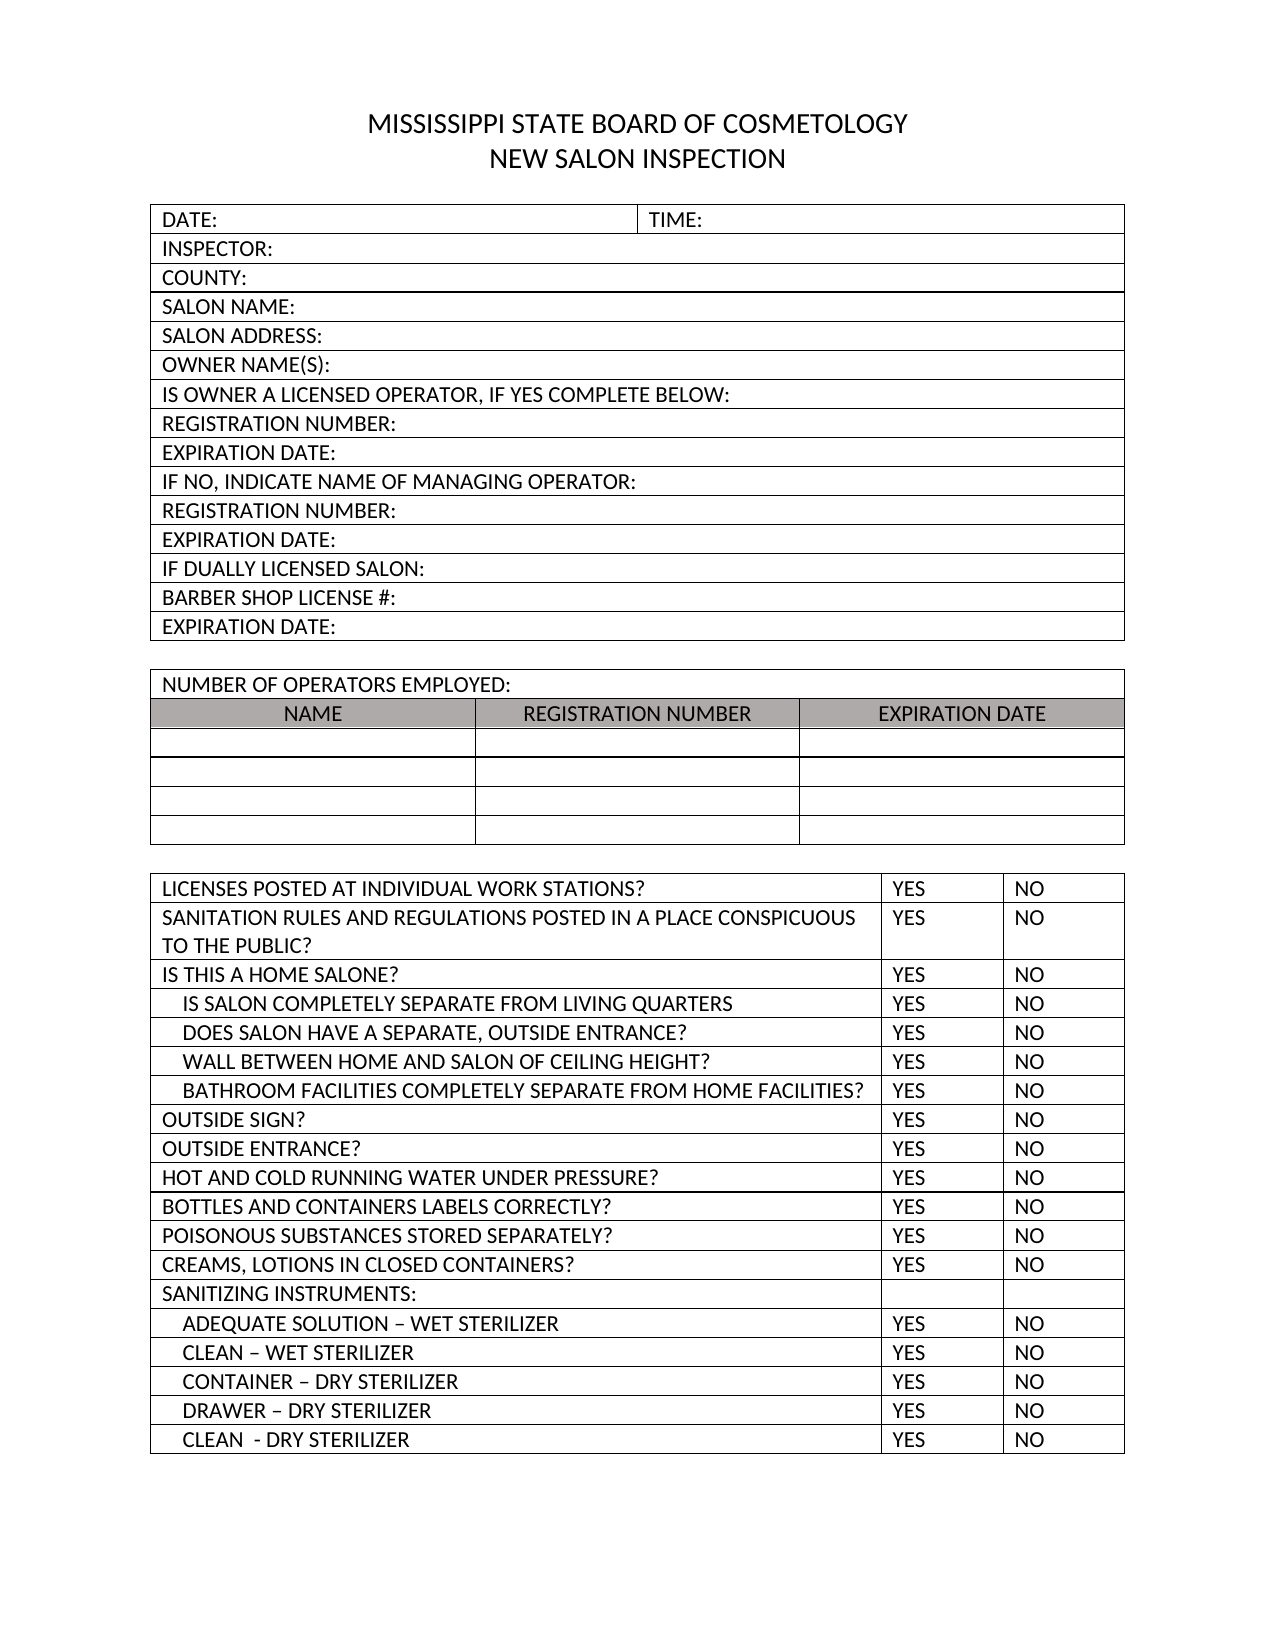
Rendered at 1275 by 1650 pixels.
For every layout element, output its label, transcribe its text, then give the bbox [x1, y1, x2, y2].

table_cell BARBER SHOP LICENSE #: [151, 583, 1124, 611]
table_cell YES [882, 1134, 1003, 1162]
table_cell [882, 1280, 1003, 1308]
table_cell IS OWNER A LICENSED OPERATOR, IF YES COMPLETE BELOW: [151, 380, 1124, 408]
table_cell YES [882, 1221, 1003, 1249]
table_cell NO [1004, 903, 1124, 959]
table_cell YES [882, 1338, 1003, 1366]
table_cell CLEAN - DRY STERILIZER [151, 1425, 881, 1453]
table_cell NO [1004, 1425, 1124, 1453]
table_cell NO [1004, 1309, 1124, 1337]
table_cell REGISTRATION NUMBER: [151, 409, 1124, 437]
table_cell COUNTY: [151, 264, 1124, 291]
table_cell HOT AND COLD RUNNING WATER UNDER PRESSURE? [151, 1163, 881, 1191]
table_cell NAME [151, 699, 475, 727]
table_cell YES [882, 1367, 1003, 1395]
table_header LICENSES POSTED AT INDIVIDUAL WORK STATIONS? [151, 874, 881, 902]
table_cell EXPIRATION DATE [800, 699, 1124, 727]
table_cell NO [1004, 1134, 1124, 1162]
table_cell OUTSIDE ENTRANCE? [151, 1134, 881, 1162]
table_cell YES [882, 1193, 1003, 1220]
text MISSISSIPPI STATE BOARD OF COSMETOLOGY [150, 105, 1125, 141]
table_cell NO [1004, 1076, 1124, 1104]
table_cell YES [882, 1076, 1003, 1104]
table_cell YES [882, 1425, 1003, 1453]
table_cell NO [1004, 1047, 1124, 1075]
table_cell SALON ADDRESS: [151, 322, 1124, 349]
table_cell YES [882, 1251, 1003, 1278]
table_cell [476, 758, 799, 786]
table_cell [800, 816, 1124, 844]
table_header NO [1004, 874, 1124, 902]
table_cell IS SALON COMPLETELY SEPARATE FROM LIVING QUARTERS [151, 989, 881, 1017]
table_cell [151, 758, 475, 786]
table_cell SANITATION RULES AND REGULATIONS POSTED IN A PLACE CONSPICUOUS TO THE PUBLIC? [151, 903, 881, 959]
table_cell ADEQUATE SOLUTION – WET STERILIZER [151, 1309, 881, 1337]
table_cell [800, 787, 1124, 814]
table_cell CONTAINER – DRY STERILIZER [151, 1367, 881, 1395]
table_cell BATHROOM FACILITIES COMPLETELY SEPARATE FROM HOME FACILITIES? [151, 1076, 881, 1104]
table_cell YES [882, 903, 1003, 959]
table_cell NO [1004, 1018, 1124, 1046]
table_cell IF NO, INDICATE NAME OF MANAGING OPERATOR: [151, 467, 1124, 495]
table_cell NO [1004, 989, 1124, 1017]
table_cell INSPECTOR: [151, 234, 1124, 262]
table_cell WALL BETWEEN HOME AND SALON OF CEILING HEIGHT? [151, 1047, 881, 1075]
table_cell [476, 787, 799, 814]
table_cell NO [1004, 1338, 1124, 1366]
table_cell YES [882, 1018, 1003, 1046]
table_cell POISONOUS SUBSTANCES STORED SEPARATELY? [151, 1221, 881, 1249]
table_cell OUTSIDE SIGN? [151, 1105, 881, 1133]
table_cell NO [1004, 1367, 1124, 1395]
table_cell [476, 729, 799, 756]
table_cell SANITIZING INSTRUMENTS: [151, 1280, 881, 1308]
table_cell CREAMS, LOTIONS IN CLOSED CONTAINERS? [151, 1251, 881, 1278]
table_cell [151, 729, 475, 756]
table_cell NO [1004, 1105, 1124, 1133]
table_cell [151, 816, 475, 844]
table_cell YES [882, 1309, 1003, 1337]
table_cell DOES SALON HAVE A SEPARATE, OUTSIDE ENTRANCE? [151, 1018, 881, 1046]
table_cell [800, 758, 1124, 786]
table_cell NO [1004, 1221, 1124, 1249]
text NEW SALON INSPECTION [150, 141, 1125, 176]
table_cell [800, 729, 1124, 756]
table_cell NO [1004, 1193, 1124, 1220]
table_header NUMBER OF OPERATORS EMPLOYED: [151, 670, 1124, 698]
table_cell [476, 816, 799, 844]
table_cell NO [1004, 1163, 1124, 1191]
table_cell [1004, 1280, 1124, 1308]
table_header DATE: [151, 205, 637, 233]
table_cell REGISTRATION NUMBER: [151, 496, 1124, 524]
table_cell BOTTLES AND CONTAINERS LABELS CORRECTLY? [151, 1193, 881, 1220]
table_cell CLEAN – WET STERILIZER [151, 1338, 881, 1366]
table_cell YES [882, 1105, 1003, 1133]
table_cell IF DUALLY LICENSED SALON: [151, 554, 1124, 582]
table_cell DRAWER – DRY STERILIZER [151, 1396, 881, 1424]
table_header YES [882, 874, 1003, 902]
table_cell OWNER NAME(S): [151, 351, 1124, 379]
table_cell REGISTRATION NUMBER [476, 699, 799, 727]
table_cell EXPIRATION DATE: [151, 525, 1124, 553]
table_cell IS THIS A HOME SALONE? [151, 960, 881, 988]
table_cell YES [882, 1396, 1003, 1424]
table_cell YES [882, 1047, 1003, 1075]
table_cell NO [1004, 960, 1124, 988]
table_cell YES [882, 960, 1003, 988]
table_cell EXPIRATION DATE: [151, 612, 1124, 640]
table_cell EXPIRATION DATE: [151, 438, 1124, 466]
table_cell SALON NAME: [151, 293, 1124, 321]
table_cell NO [1004, 1396, 1124, 1424]
table_cell YES [882, 1163, 1003, 1191]
table_cell YES [882, 989, 1003, 1017]
table_header TIME: [638, 205, 1124, 233]
table_cell [151, 787, 475, 814]
table_cell NO [1004, 1251, 1124, 1278]
